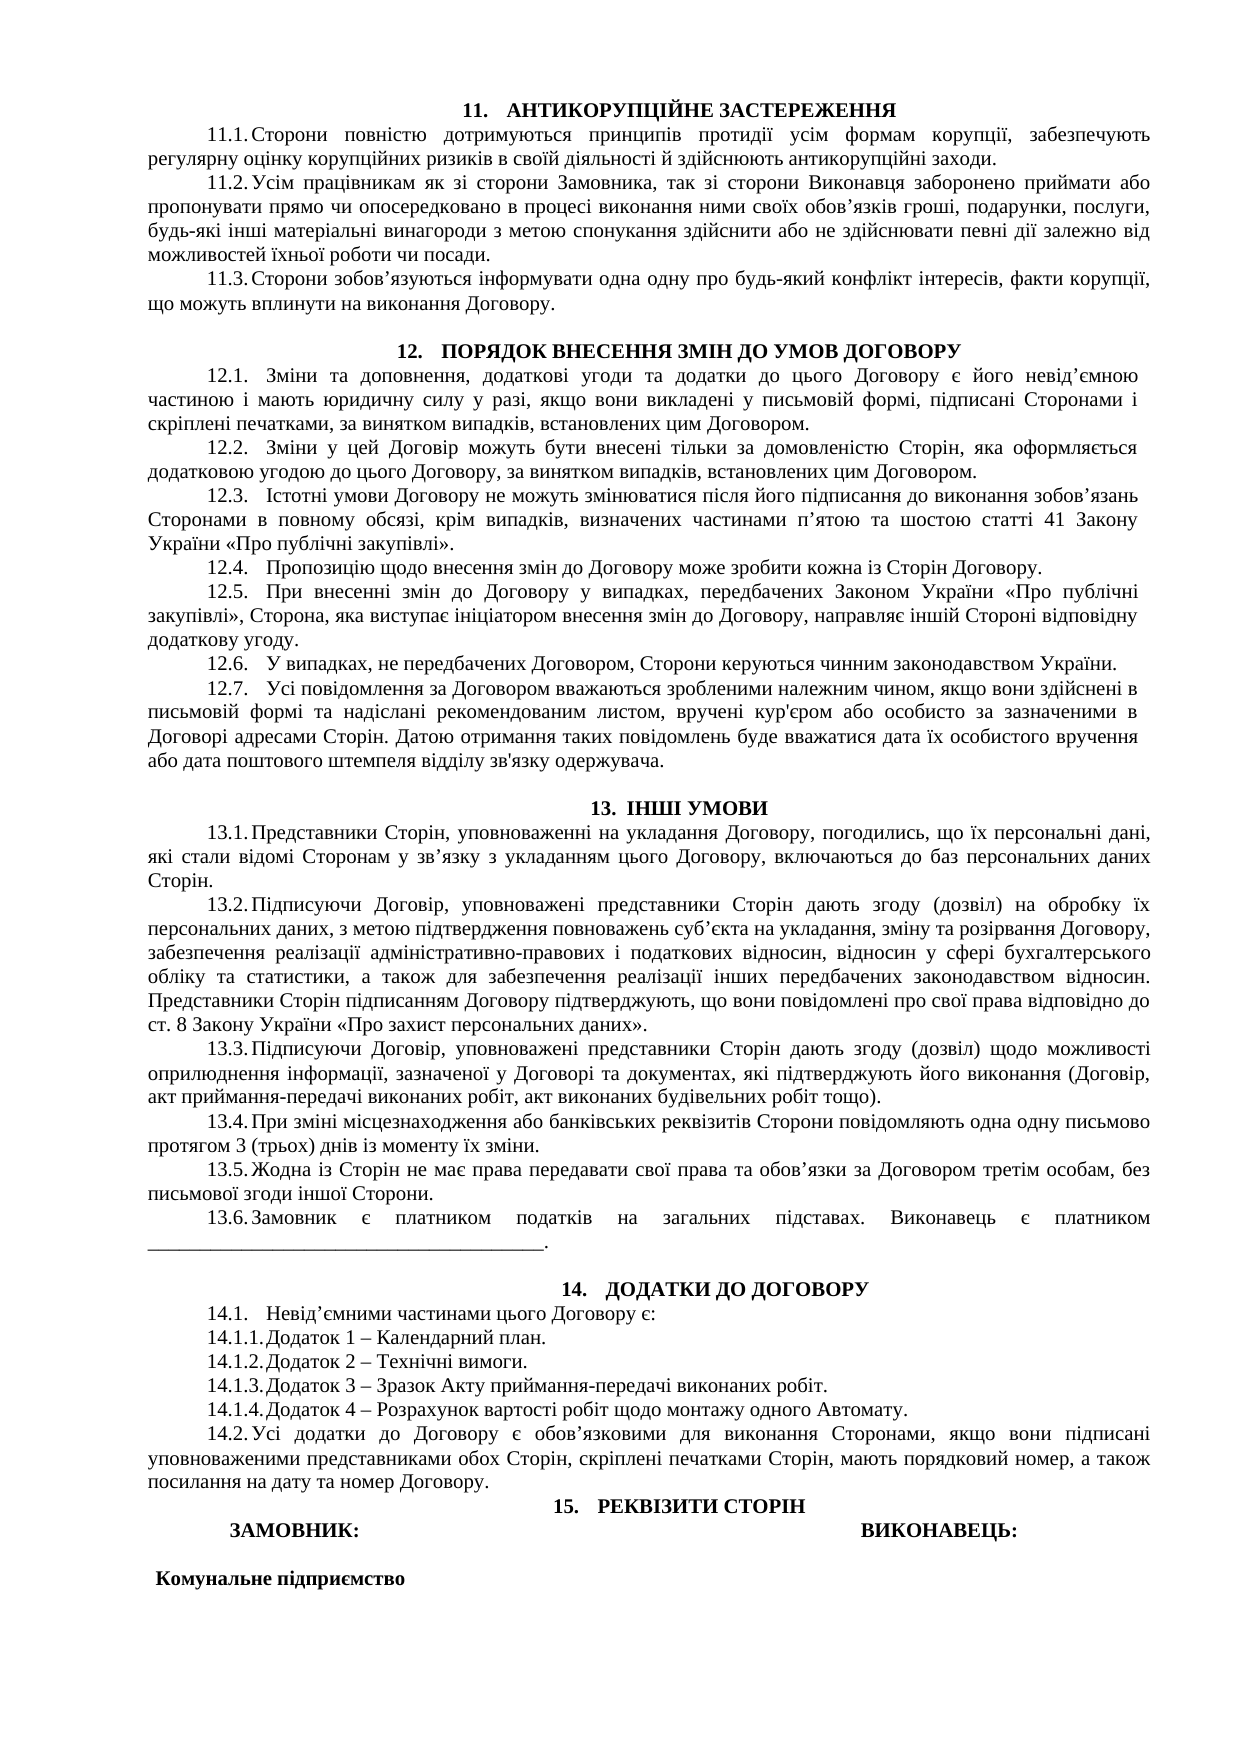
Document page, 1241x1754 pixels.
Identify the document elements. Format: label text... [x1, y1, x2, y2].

list Додаток 1 – Календарний план. [148, 1325, 1152, 1349]
list При зміні місцезнаходження або банківських реквізитів Сторони повідомляють одна одну письмово протягом 3 (трьох) днів із моменту їх зміни. [148, 1108, 1152, 1157]
list ДОДАТКИ ДО ДОГОВОРУ [148, 1277, 1224, 1301]
list При внесенні змін до Договору у випадках, передбачених Законом України «Про публічні закупівлі», Сторона, яка виступає ініціатором внесення змін до Договору, направляє іншій Стороні відповідну додаткову угоду. [148, 579, 1139, 651]
list У випадках, не передбачених Договором, Сторони керуються чинним законодавством України. [148, 651, 1139, 675]
list Підписуючи Договір, уповноважені представники Сторін дають згоду (дозвіл) на обробку їх персональних даних, з метою підтвердження повноважень суб’єкта на укладання, зміну та розірвання Договору, забезпечення реалізації адміністративно-правових і податкових відносин, відносин у сфері бухгалтерського обліку та статистики, а також для забезпечення реалізації інших передбачених законодавством відносин. Представники Сторін підписанням Договору підтверджують, що вони повідомлені про свої права відповідно до ст. 8 Закону України «Про захист персональних даних». [148, 892, 1152, 1036]
list ПОРЯДОК ВНЕСЕННЯ ЗМІН ДО УМОВ ДОГОВОРУ [148, 338, 1152, 363]
list Додаток 4 – Розрахунок вартості робіт щодо монтажу одного Автомату. [148, 1397, 1152, 1421]
list Істотні умови Договору не можуть змінюватися після його підписання до виконання зобов’язань Сторонами в повному обсязі, крім випадків, визначених частинами п’ятою та шостою статті 41 Закону України «Про публічні закупівлі». [148, 483, 1139, 555]
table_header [144, 1518, 649, 1606]
list ІНШІ УМОВИ [148, 796, 1152, 820]
list Сторони повністю дотримуються принципів протидії усім формам корупції, забезпечують регулярну оцінку корупційних ризиків в своїй діяльності й здійснюють антикорупційні заходи. [148, 122, 1152, 170]
list Замовник є платником податків на загальних підставах. Виконавець є платником ______________________________________. [148, 1205, 1152, 1253]
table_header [650, 1518, 1155, 1606]
list Пропозицію щодо внесення змін до Договору може зробити кожна із Сторін Договору. [148, 555, 1139, 579]
list Додаток 3 – Зразок Акту приймання-передачі виконаних робіт. [148, 1373, 1152, 1397]
list Невід’ємними частинами цього Договору є: [148, 1301, 1152, 1325]
list Усі повідомлення за Договором вважаються зробленими належним чином, якщо вони здійснені в письмовій формі та надіслані рекомендованим листом, вручені кур'єром або особисто за зазначеними в Договорі адресами Сторін. Датою отримання таких повідомлень буде вважатися дата їх особистого вручення або дата поштового штемпеля відділу зв'язку одержувача. [148, 675, 1139, 772]
list Додаток 2 – Технічні вимоги. [148, 1349, 1152, 1373]
list Усі додатки до Договору є обов’язковими для виконання Сторонами, якщо вони підписані уповноваженими представниками обох Сторін, скріплені печатками Сторін, мають порядковий номер, а також посилання на дату та номер Договору. [148, 1421, 1152, 1493]
list Сторони зобов’язуються інформувати одна одну про будь-який конфлікт інтересів, факти корупції, що можуть вплинути на виконання Договору. [148, 266, 1152, 314]
list АНТИКОРУПЦІЙНЕ ЗАСТЕРЕЖЕННЯ [148, 98, 1152, 122]
list Підписуючи Договір, уповноважені представники Сторін дають згоду (дозвіл) щодо можливості оприлюднення інформації, зазначеної у Договорі та документах, які підтверджують його виконання (Договір, акт приймання-передачі виконаних робіт, акт виконаних будівельних робіт тощо). [148, 1036, 1152, 1108]
list Жодна із Сторін не має права передавати свої права та обов’язки за Договором третім особам, без письмової згоди іншої Сторони. [148, 1157, 1152, 1205]
list Усім працівникам як зі сторони Замовника, так зі сторони Виконавця заборонено приймати або пропонувати прямо чи опосередковано в процесі виконання ними своїх обов’язків гроші, подарунки, послуги, будь-які інші матеріальні винагороди з метою спонукання здійснити або не здійснювати певні дії залежно від можливостей їхньої роботи чи посади. [148, 170, 1152, 266]
list РЕКВІЗИТИ СТОРІН [148, 1493, 1152, 1518]
list Зміни та доповнення, додаткові угоди та додатки до цього Договору є його невід’ємною частиною і мають юридичну силу у разі, якщо вони викладені у письмовій формі, підписані Сторонами і скріплені печатками, за винятком випадків, встановлених цим Договором. [148, 363, 1139, 435]
list Зміни у цей Договір можуть бути внесені тільки за домовленістю Сторін, яка оформляється додатковою угодою до цього Договору, за винятком випадків, встановлених цим Договором. [148, 435, 1139, 483]
list Представники Сторін, уповноваженні на укладання Договору, погодились, що їх персональні дані, які стали відомі Сторонам у зв’язку з укладанням цього Договору, включаються до баз персональних даних Сторін. [148, 820, 1152, 892]
